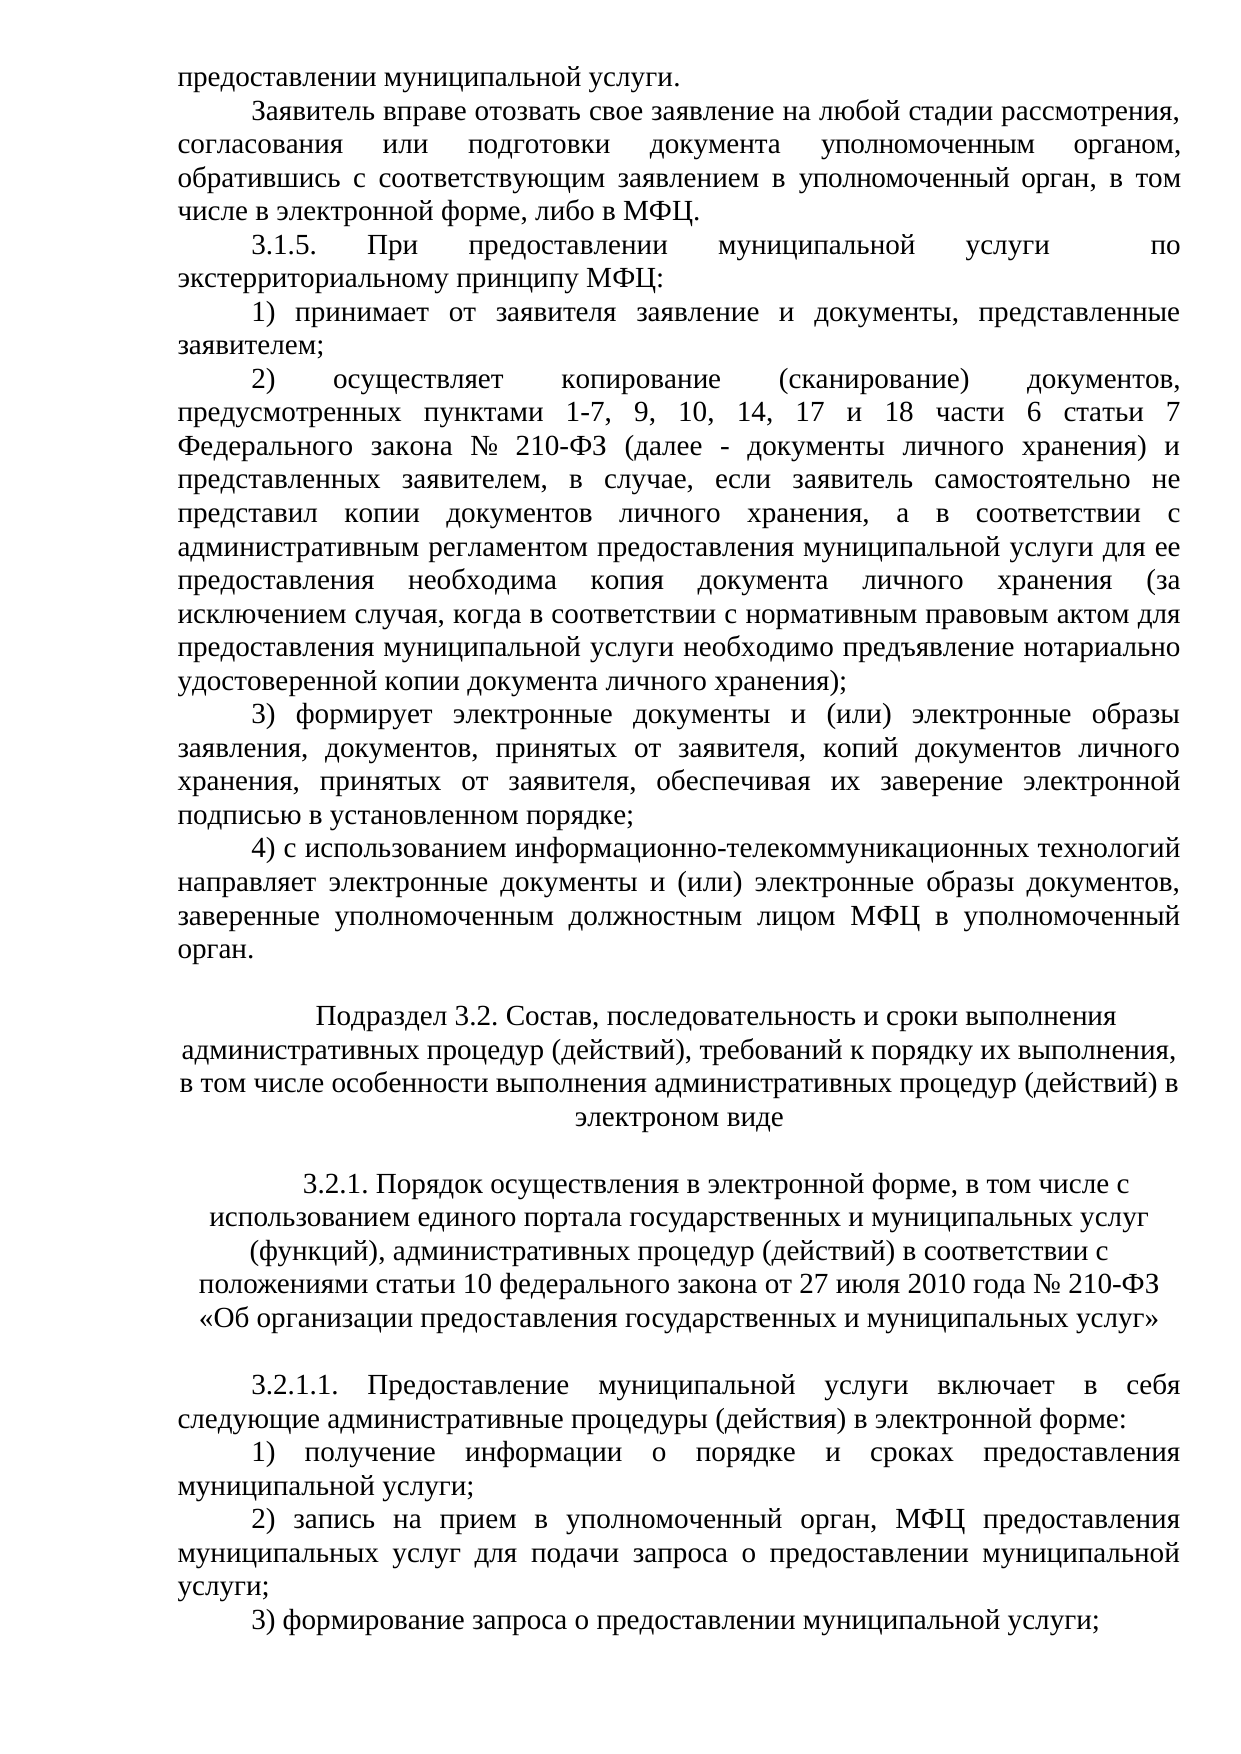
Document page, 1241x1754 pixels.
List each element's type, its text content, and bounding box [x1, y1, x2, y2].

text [177, 59, 1181, 93]
text 3) формирует электронные документы и (или) электронные образы заявления, документов, принятых от заявителя, копий документов личного хранения, принятых от заявителя, обеспечивая их заверение электронной подписью в установленном порядке; [177, 696, 1181, 831]
text Заявитель вправе отозвать свое заявление на любой стадии рассмотрения, согласования или подготовки документа уполномоченным органом, обратившись с соответствующим заявлением в уполномоченный орган, в том числе в электронной форме, либо в МФЦ. [177, 93, 1181, 227]
text 1) принимает от заявителя заявление и документы, представленные заявителем; [177, 294, 1181, 361]
text 1) получение информации о порядке и сроках предоставления муниципальной услуги; [177, 1434, 1181, 1501]
text 3.1.5. При предоставлении муниципальной услуги по экстерриториальному принципу МФЦ: [177, 227, 1181, 294]
text 2) осуществляет копирование (сканирование) документов, предусмотренных пунктами 1-7, 9, 10, 14, 17 и 18 части 6 статьи 7 Федерального закона № 210-ФЗ (далее - документы личного хранения) и представленных заявителем, в случае, если заявитель самостоятельно не представил копии документов личного хранения, а в соответствии с административным регламентом предоставления муниципальной услуги для ее предоставления необходима копия документа личного хранения (за исключением случая, когда в соответствии с нормативным правовым актом для предоставления муниципальной услуги необходимо предъявление нотариально удостоверенной копии документа личного хранения); [177, 361, 1181, 696]
text 3.2.1.1. Предоставление муниципальной услуги включает в себя следующие административные процедуры (действия) в электронной форме: [177, 1367, 1181, 1434]
text Подраздел 3.2. Состав, последовательность и сроки выполнения административных процедур (действий), требований к порядку их выполнения, в том числе особенности выполнения административных процедур (действий) в электроном виде [177, 998, 1181, 1132]
text 4) с использованием информационно-телекоммуникационных технологий направляет электронные документы и (или) электронные образы документов, заверенные уполномоченным должностным лицом МФЦ в уполномоченный орган. [177, 831, 1181, 965]
text 3.2.1. Порядок осуществления в электронной форме, в том числе с использованием единого портала государственных и муниципальных услуг (функций), административных процедур (действий) в соответствии с положениями статьи 10 федерального закона от 27 июля 2010 года № 210-ФЗ «Об организации предоставления государственных и муниципальных услуг» [177, 1166, 1181, 1334]
text 2) запись на прием в уполномоченный орган, МФЦ предоставления муниципальных услуг для подачи запроса о предоставлении муниципальной услуги; [177, 1501, 1181, 1602]
text 3) формирование запроса о предоставлении муниципальной услуги; [177, 1602, 1181, 1636]
